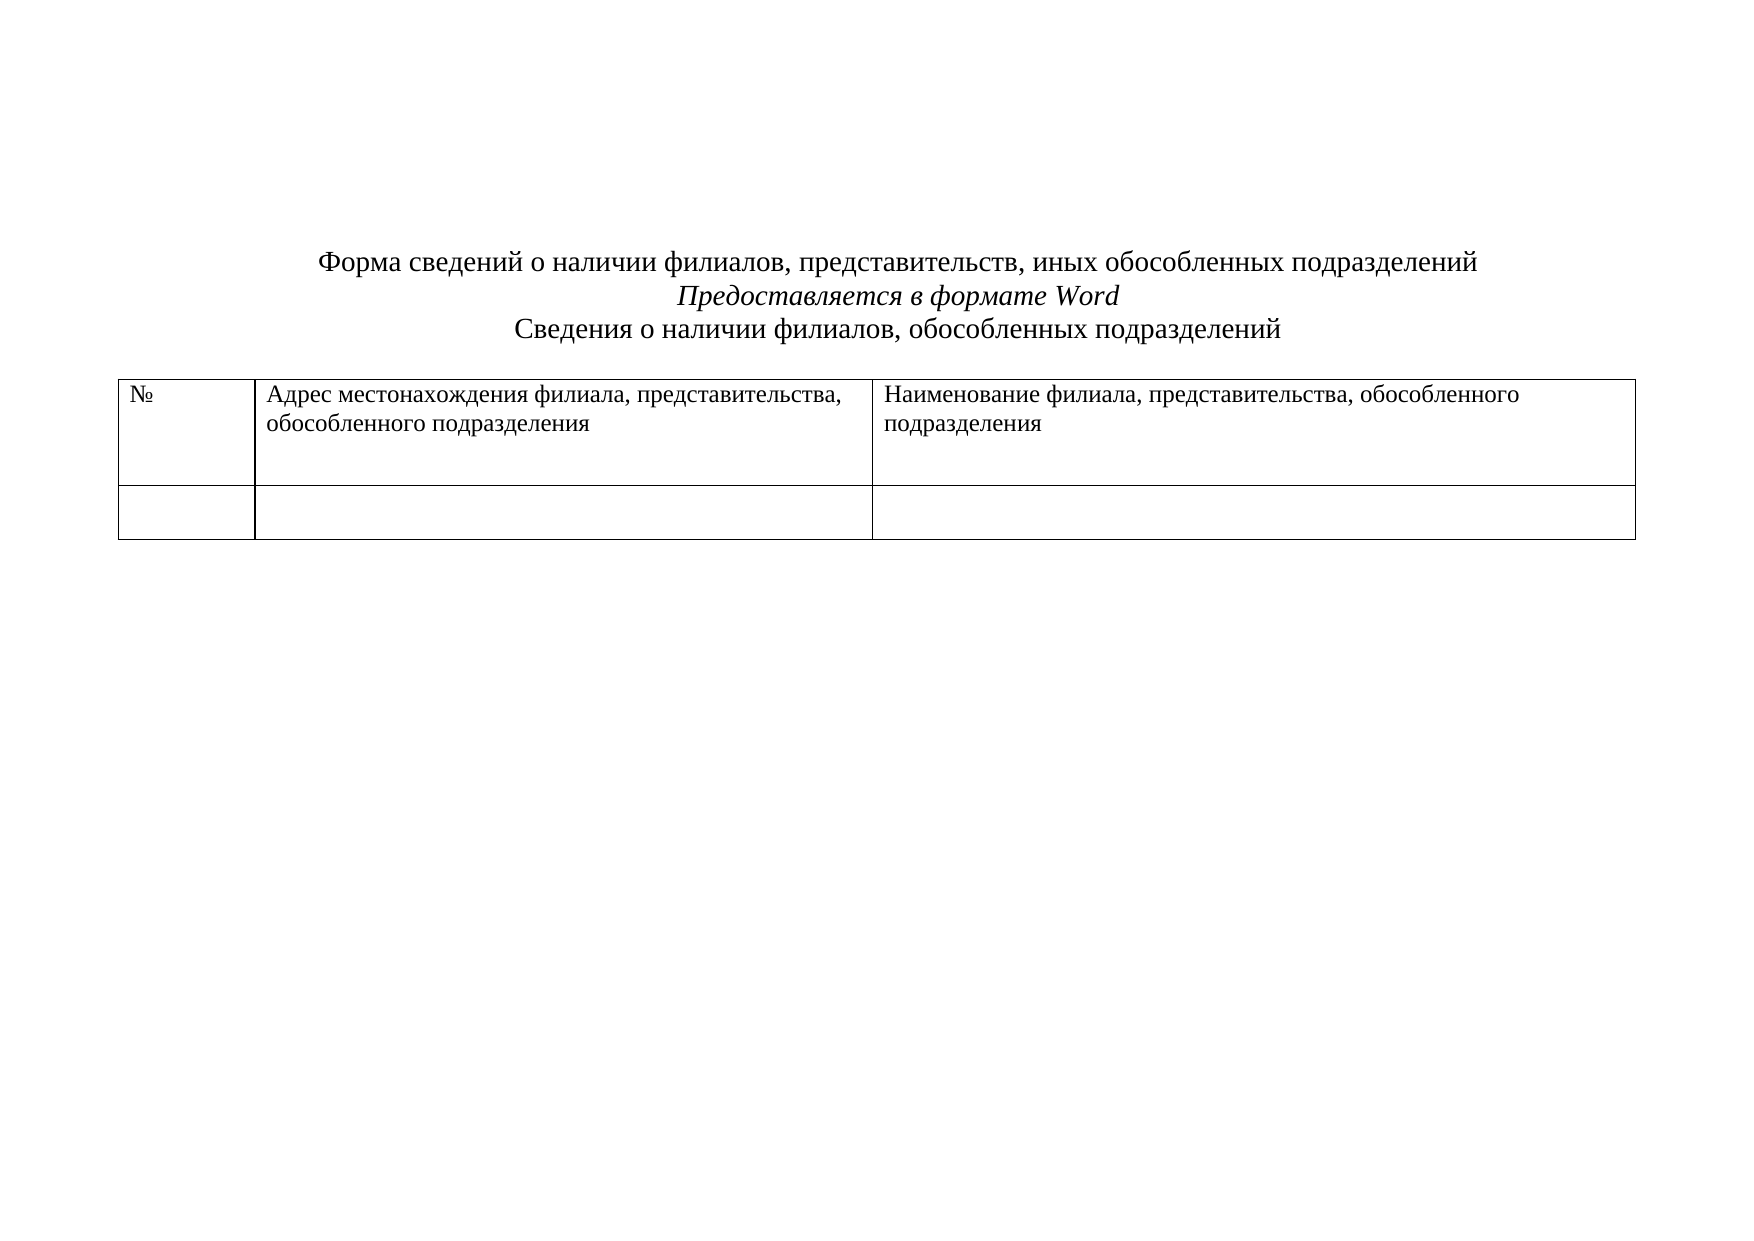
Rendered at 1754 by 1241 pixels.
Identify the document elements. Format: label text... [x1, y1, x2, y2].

table_cell [873, 486, 1635, 538]
table_cell [119, 486, 254, 538]
table_header № [119, 380, 254, 485]
text Форма сведений о наличии филиалов, представительств, иных обособленных подразделений [118, 244, 1604, 278]
text Сведения о наличии филиалов, обособленных подразделений [118, 311, 1604, 345]
table_header Адрес местонахождения филиала, представительства, обособленного подразделения [256, 380, 872, 485]
table_cell [256, 486, 872, 538]
text Предоставляется в формате Word [118, 278, 1604, 311]
table_header Наименование филиала, представительства, обособленного подразделения [873, 380, 1635, 485]
